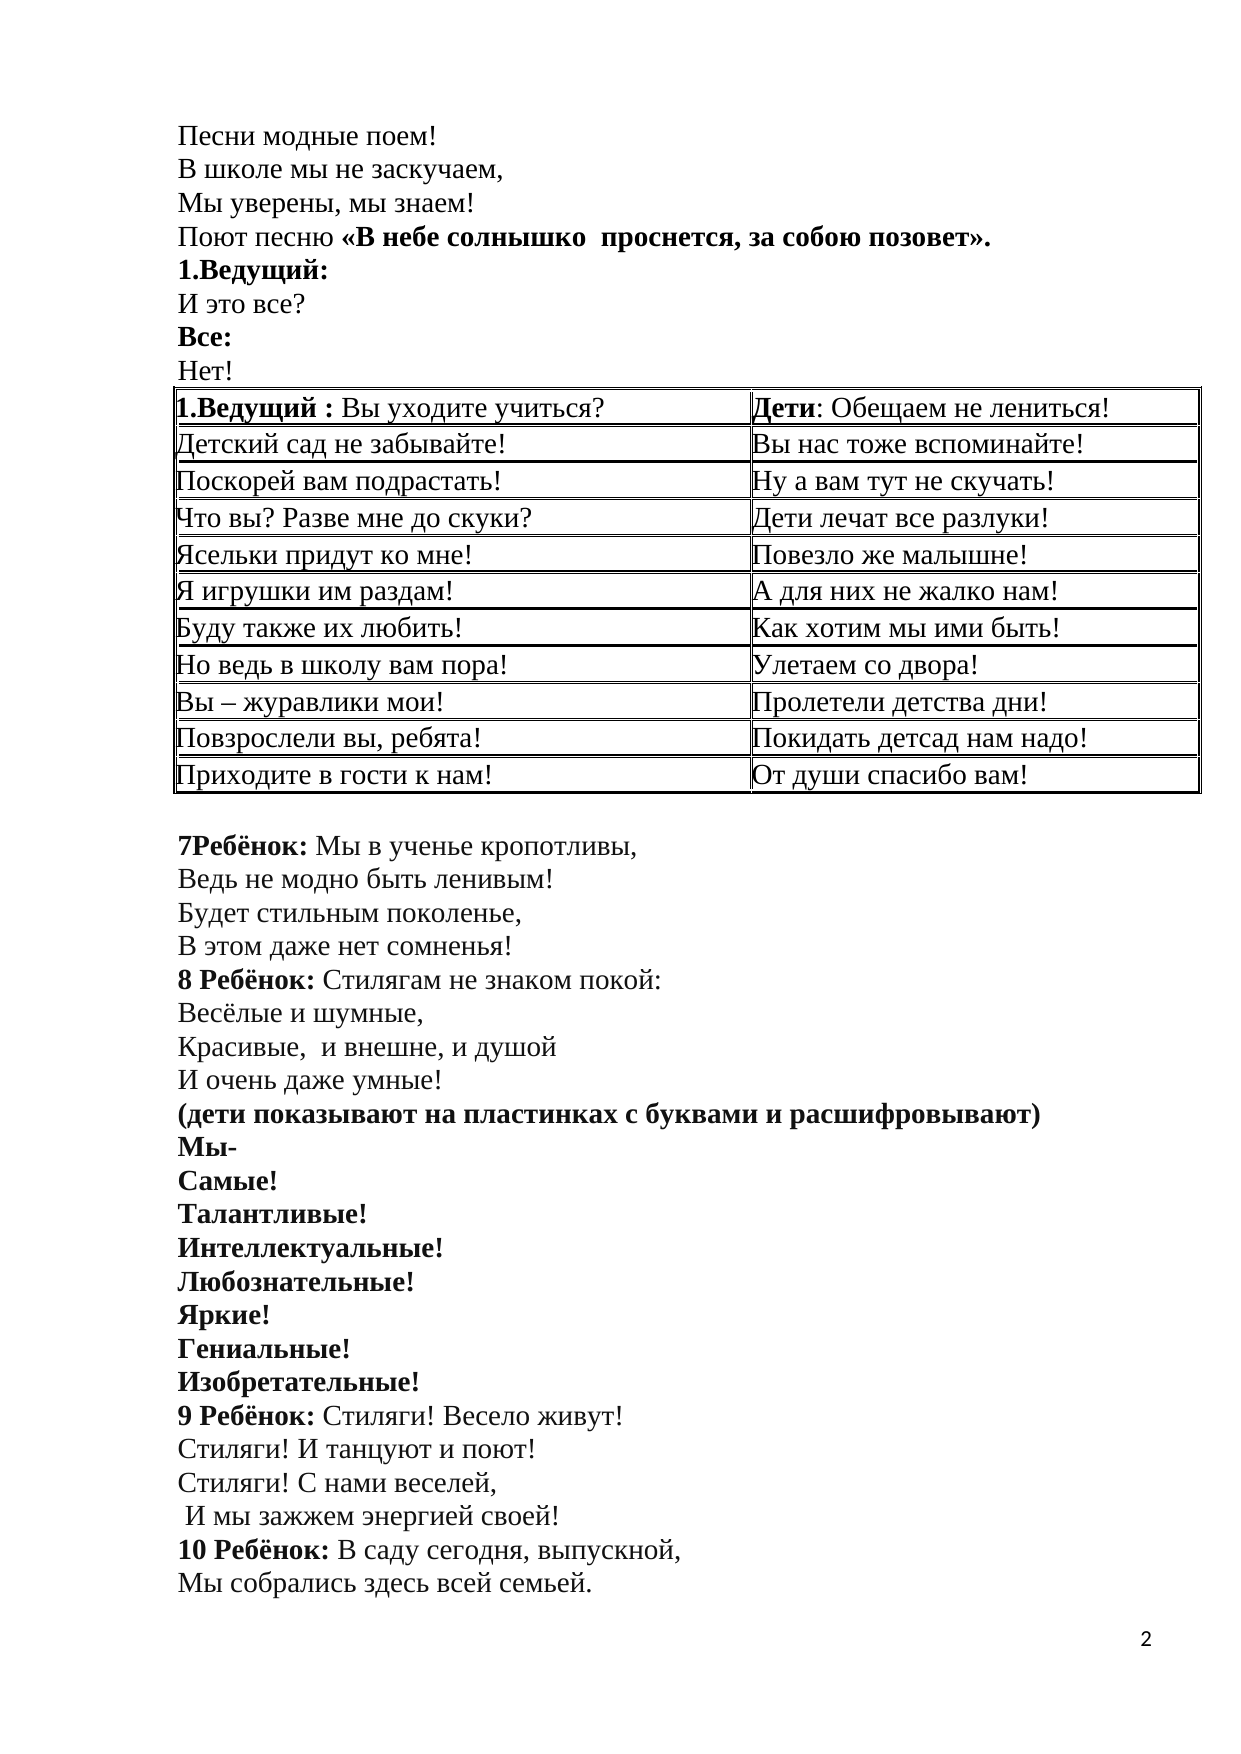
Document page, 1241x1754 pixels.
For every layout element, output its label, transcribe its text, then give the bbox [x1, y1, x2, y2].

text Ведь не модно быть ленивым! [177, 861, 1152, 895]
text 10 Ребёнок: В саду сегодня, выпускной, [177, 1532, 1152, 1566]
table_cell Повезло же малышне! [753, 534, 1199, 570]
table_cell Буду также их любить! [177, 607, 750, 644]
table_cell Поскорей вам подрастать! [177, 460, 750, 497]
table_cell Улетаем со двора! [753, 644, 1198, 681]
table_cell Покидать детсад нам надо! [753, 718, 1199, 754]
table_cell Как хотим мы ими быть! [753, 607, 1198, 644]
table_cell Вы – журавлики мои! [175, 681, 751, 717]
table_cell Приходите в гости к нам! [177, 754, 751, 791]
table_cell А для них не жалко нам! [753, 570, 1199, 607]
text Песни модные поем! [177, 118, 1152, 152]
text Стиляги! С нами веселей, [177, 1465, 1152, 1498]
text Стиляги! И танцуют и поют! [177, 1431, 1152, 1465]
table_cell Ясельки придут ко мне! [177, 534, 750, 570]
text 7Ребёнок: Мы в ученье кропотливы, [177, 828, 1152, 861]
table_cell От души спасибо вам! [751, 754, 1199, 791]
text Интеллектуальные! [177, 1230, 1152, 1264]
text Любознательные! [177, 1264, 1152, 1297]
table_header 1.Ведущий : Вы уходите учиться? [177, 390, 751, 423]
text Самые! [177, 1163, 1152, 1197]
table_cell Что вы? Разве мне до скуки? [175, 497, 751, 533]
text Яркие! [177, 1297, 1152, 1331]
text Поют песню «В небе солнышко проснется, за собою позовет». [177, 219, 1152, 252]
text Мы- [177, 1129, 1152, 1163]
text Талантливые! [177, 1197, 1152, 1230]
text В этом даже нет сомненья! [177, 928, 1152, 962]
text Мы собрались здесь всей семьей. [177, 1566, 1152, 1599]
table_cell Я игрушки им раздам! [177, 570, 750, 607]
table_cell Вы нас тоже вспоминайте! [753, 423, 1199, 460]
text Красивые, и внешне, и душой [177, 1029, 1152, 1062]
table_cell Ну а вам тут не скучать! [753, 460, 1198, 497]
text Будет стильным поколенье, [177, 895, 1152, 928]
text Все: [177, 319, 1152, 353]
table_cell Пролетели детства дни! [751, 681, 1200, 717]
table_cell Детский сад не забывайте! [177, 423, 750, 460]
text Изобретательные! [177, 1364, 1152, 1398]
table_cell Но ведь в школу вам пора! [177, 644, 750, 681]
text 1.Ведущий: [177, 252, 1152, 286]
table_cell Дети лечат все разлуки! [751, 497, 1200, 533]
table_header Дети: Обещаем не лениться! [751, 390, 1198, 423]
text 8 Ребёнок: Стилягам не знаком покой: [177, 962, 1152, 995]
text И мы зажжем энергией своей! [177, 1498, 1152, 1532]
text Весёлые и шумные, [177, 995, 1152, 1029]
text В школе мы не заскучаем, [177, 152, 1152, 185]
text И это все? [177, 286, 1152, 319]
text Гениальные! [177, 1331, 1152, 1364]
text И очень даже умные! [177, 1062, 1152, 1096]
text Нет! [177, 353, 1152, 386]
table_cell Повзрослели вы, ребята! [177, 718, 750, 754]
text 9 Ребёнок: Стиляги! Весело живут! [177, 1398, 1152, 1431]
text Мы уверены, мы знаем! [177, 185, 1152, 219]
text (дети показывают на пластинках с буквами и расшифровывают) [177, 1096, 1152, 1129]
